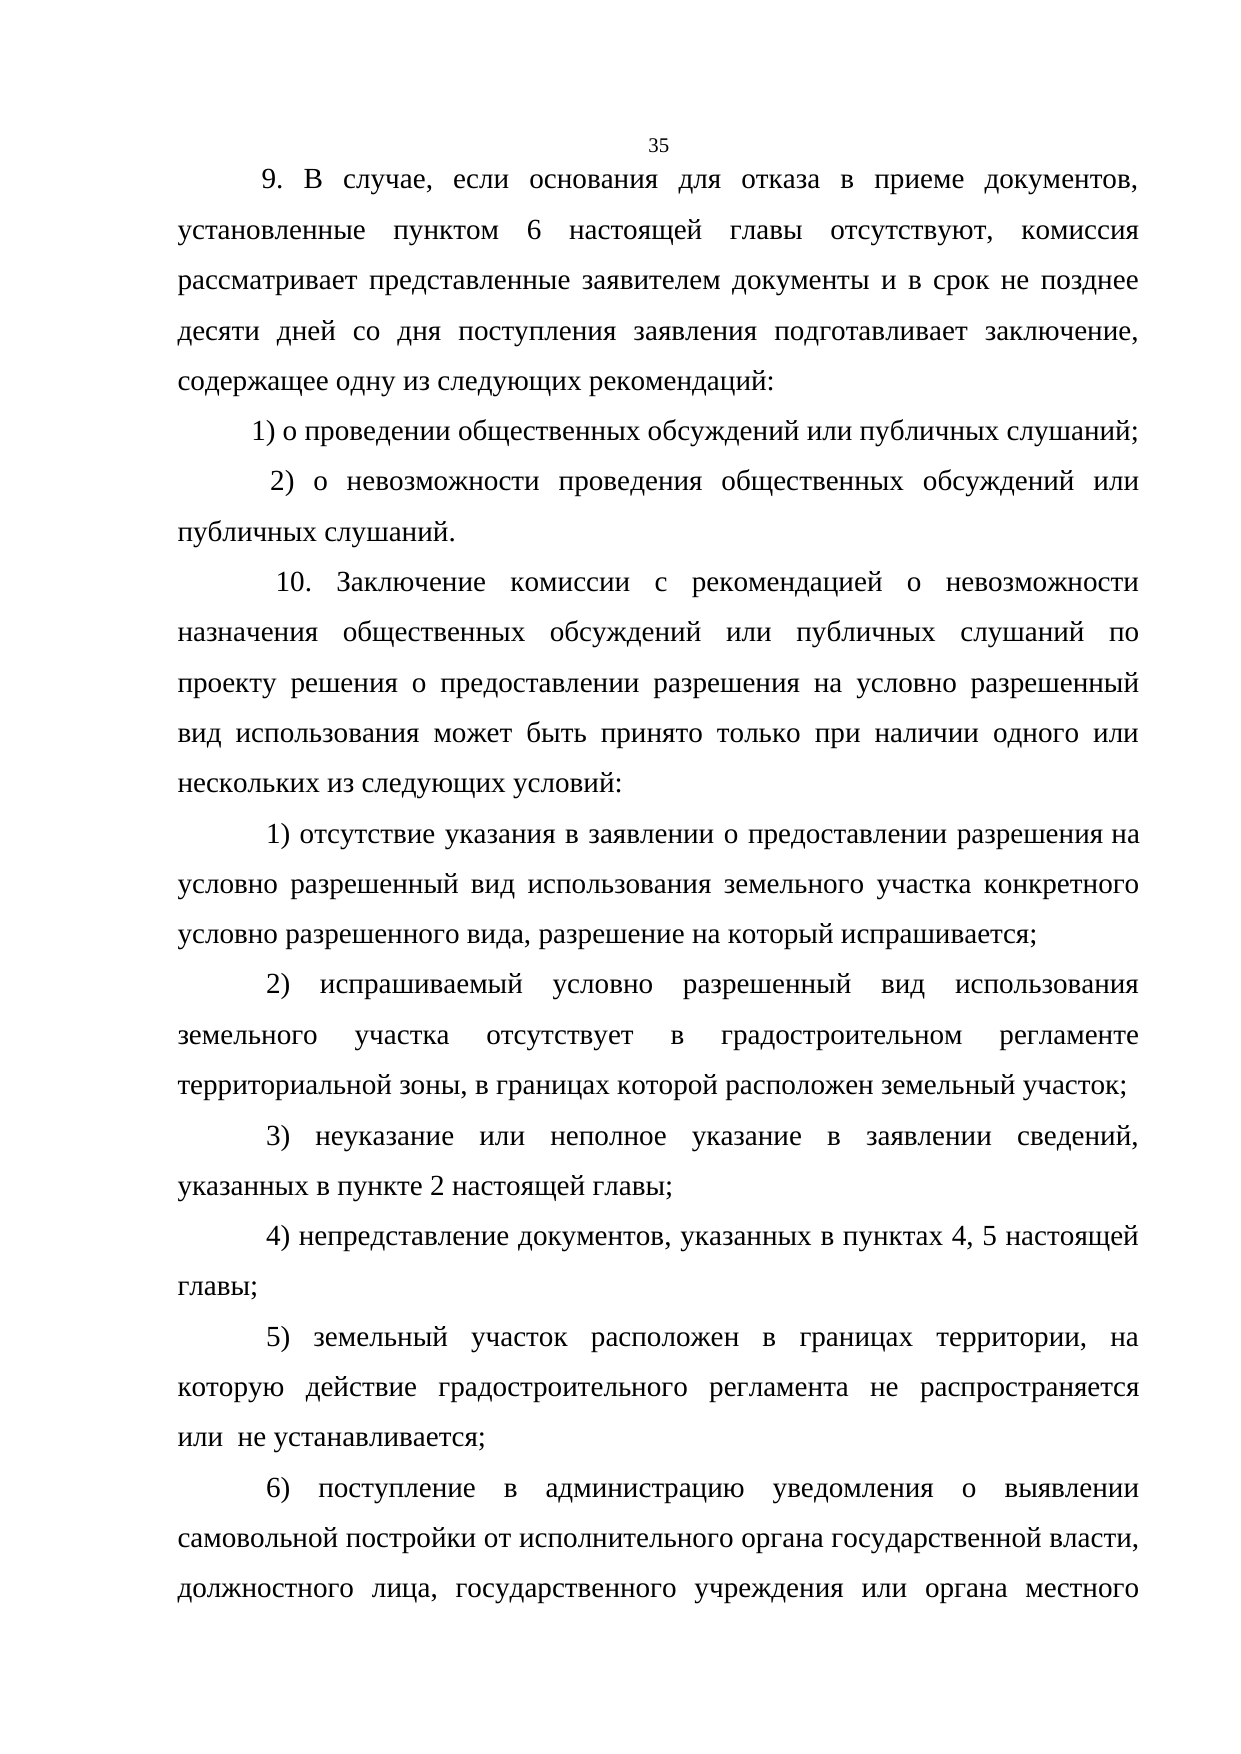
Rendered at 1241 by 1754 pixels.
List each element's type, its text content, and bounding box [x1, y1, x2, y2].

text 3) неуказание или неполное указание в заявлении сведений, указанных в пункте 2 настоящей главы; [177, 1118, 1140, 1201]
text 1) о проведении общественных обсуждений или публичных слушаний; [177, 413, 1140, 447]
text 2) испрашиваемый условно разрешенный вид использования земельного участка отсутствует в градостроительном регламенте территориальной зоны, в границах которой расположен земельный участок; [177, 967, 1140, 1101]
text 9. В случае, если основания для отказа в приеме документов, установленные пунктом 6 настоящей главы отсутствуют, комиссия рассматривает представленные заявителем документы и в срок не позднее десяти дней со дня поступления заявления подготавливает заключение, содержащее одну из следующих рекомендаций: [177, 162, 1140, 396]
text 2) о невозможности проведения общественных обсуждений или публичных слушаний. [177, 463, 1140, 547]
text 10. Заключение комиссии с рекомендацией о невозможности назначения общественных обсуждений или публичных слушаний по проекту решения о предоставлении разрешения на условно разрешенный вид использования может быть принято только при наличии одного или нескольких из следующих условий: [177, 564, 1140, 799]
text 1) отсутствие указания в заявлении о предоставлении разрешения на условно разрешенный вид использования земельного участка конкретного условно разрешенного вида, разрешение на который испрашивается; [177, 816, 1140, 950]
text 4) непредставление документов, указанных в пунктах 4, 5 настоящей главы; [177, 1218, 1140, 1302]
text 5) земельный участок расположен в границах территории, на которую действие градостроительного регламента не распространяется или не устанавливается; [177, 1319, 1140, 1453]
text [177, 1470, 1140, 1604]
